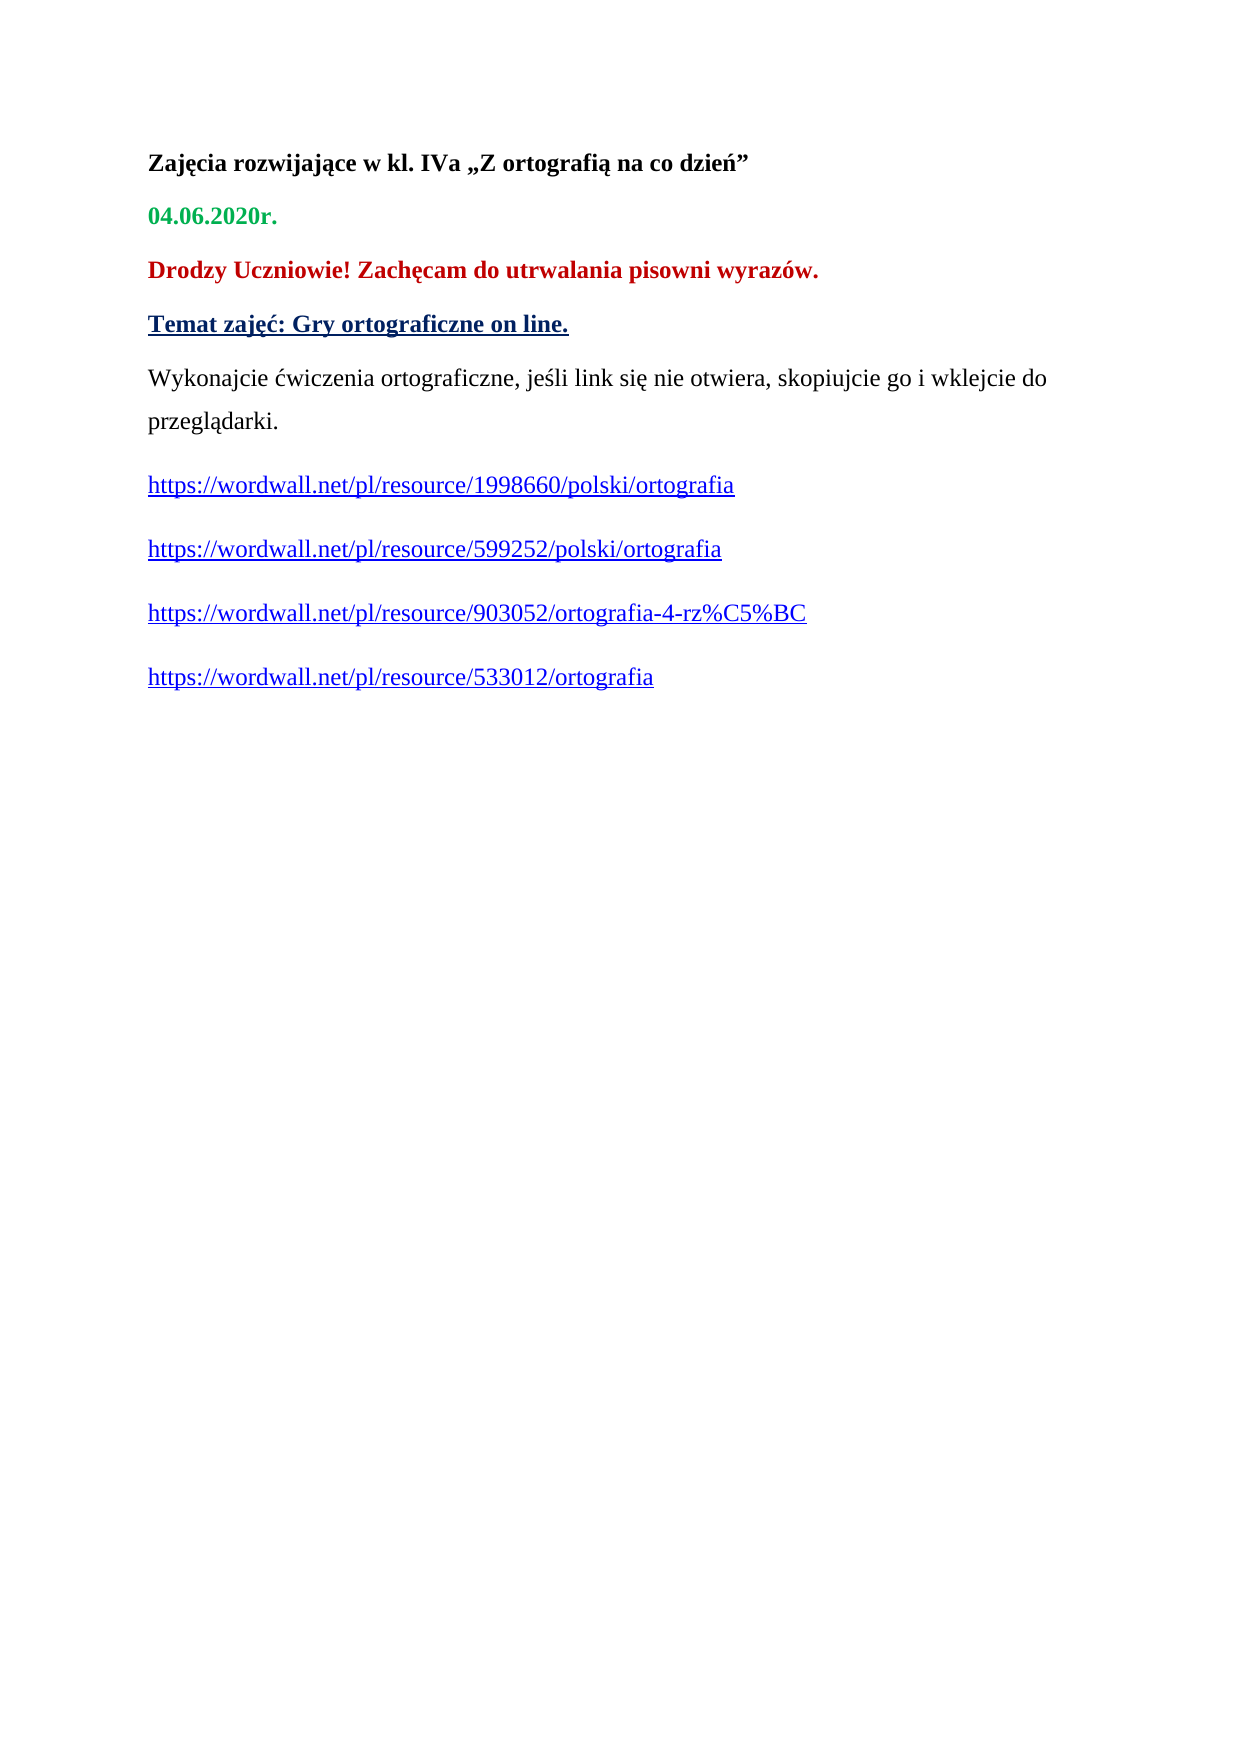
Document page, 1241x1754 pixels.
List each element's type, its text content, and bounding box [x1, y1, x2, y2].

text https://wordwall.net/pl/resource/1998660/polski/ortografia [148, 470, 1093, 499]
text https://wordwall.net/pl/resource/903052/ortografia-4-rz%C5%BC [148, 598, 1093, 627]
text 04.06.2020r. [148, 201, 1093, 230]
text Temat zajęć: Gry ortograficzne on line. [148, 309, 1093, 338]
text Zajęcia rozwijające w kl. IVa „Z ortografią na co dzień” [148, 148, 1093, 176]
text Drodzy Uczniowie! Zachęcam do utrwalania pisowni wyrazów. [148, 255, 1093, 284]
text https://wordwall.net/pl/resource/599252/polski/ortografia [148, 534, 1093, 563]
text https://wordwall.net/pl/resource/533012/ortografia [148, 662, 1093, 691]
text Wykonajcie ćwiczenia ortograficzne, jeśli link się nie otwiera, skopiujcie go i wklejcie do przeglądarki. [148, 363, 1093, 435]
